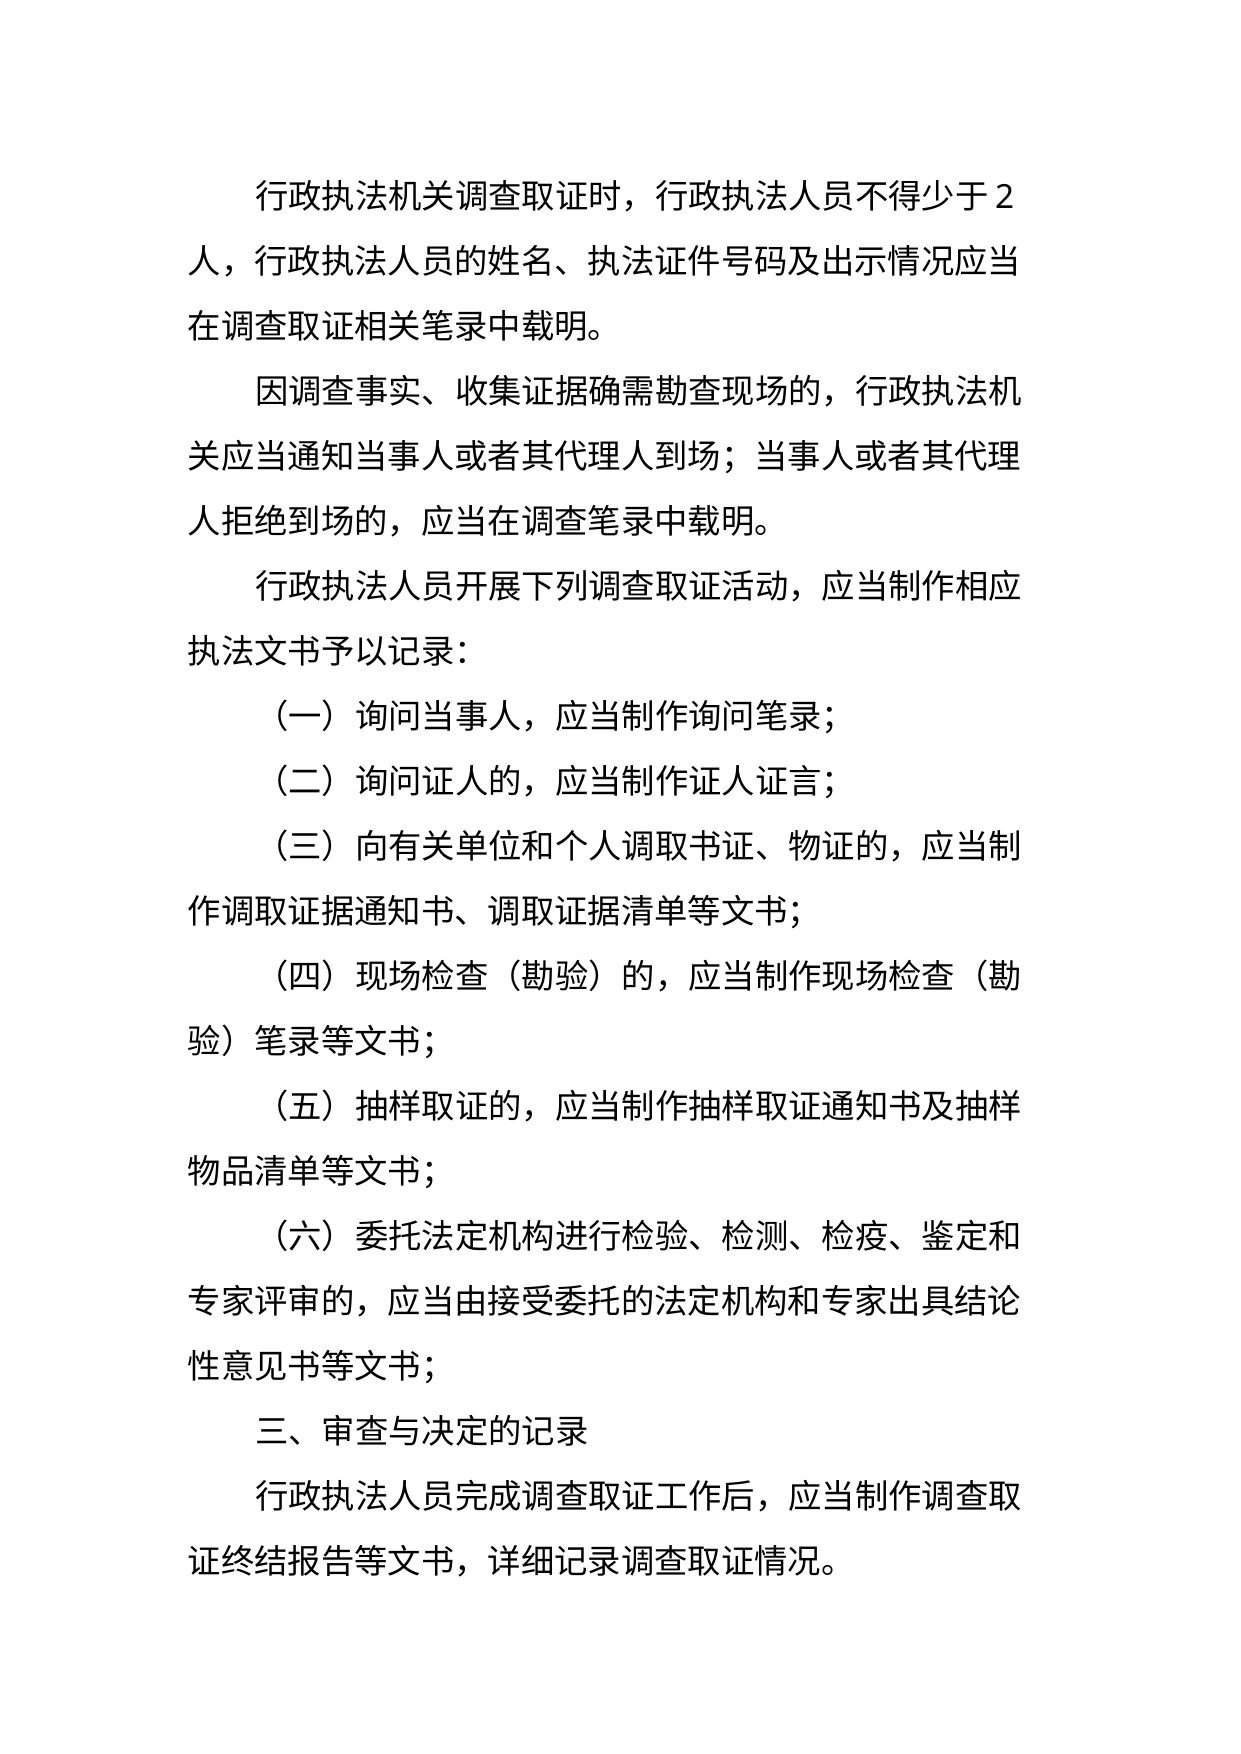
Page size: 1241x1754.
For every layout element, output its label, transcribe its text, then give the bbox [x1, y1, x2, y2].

text （六）委托法定机构进行检验、检测、检疫、鉴定和专家评审的，应当由接受委托的法定机构和专家出具结论性意见书等文书； [187, 1202, 1053, 1397]
text （五）抽样取证的，应当制作抽样取证通知书及抽样物品清单等文书； [187, 1072, 1053, 1202]
text 行政执法人员完成调查取证工作后，应当制作调查取证终结报告等文书，详细记录调查取证情况。 [187, 1462, 1053, 1592]
text 行政执法机关调查取证时，行政执法人员不得少于2人，行政执法人员的姓名、执法证件号码及出示情况应当在调查取证相关笔录中载明。 [187, 162, 1053, 357]
text （二）询问证人的，应当制作证人证言； [187, 747, 1053, 812]
text （一）询问当事人，应当制作询问笔录； [187, 682, 1053, 747]
text （三）向有关单位和个人调取书证、物证的，应当制作调取证据通知书、调取证据清单等文书； [187, 812, 1053, 942]
text （四）现场检查（勘验）的，应当制作现场检查（勘验）笔录等文书； [187, 942, 1053, 1072]
text 因调查事实、收集证据确需勘查现场的，行政执法机关应当通知当事人或者其代理人到场；当事人或者其代理人拒绝到场的，应当在调查笔录中载明。 [187, 357, 1053, 552]
text 三、审查与决定的记录 [187, 1397, 1053, 1462]
text 行政执法人员开展下列调查取证活动，应当制作相应执法文书予以记录： [187, 552, 1053, 682]
